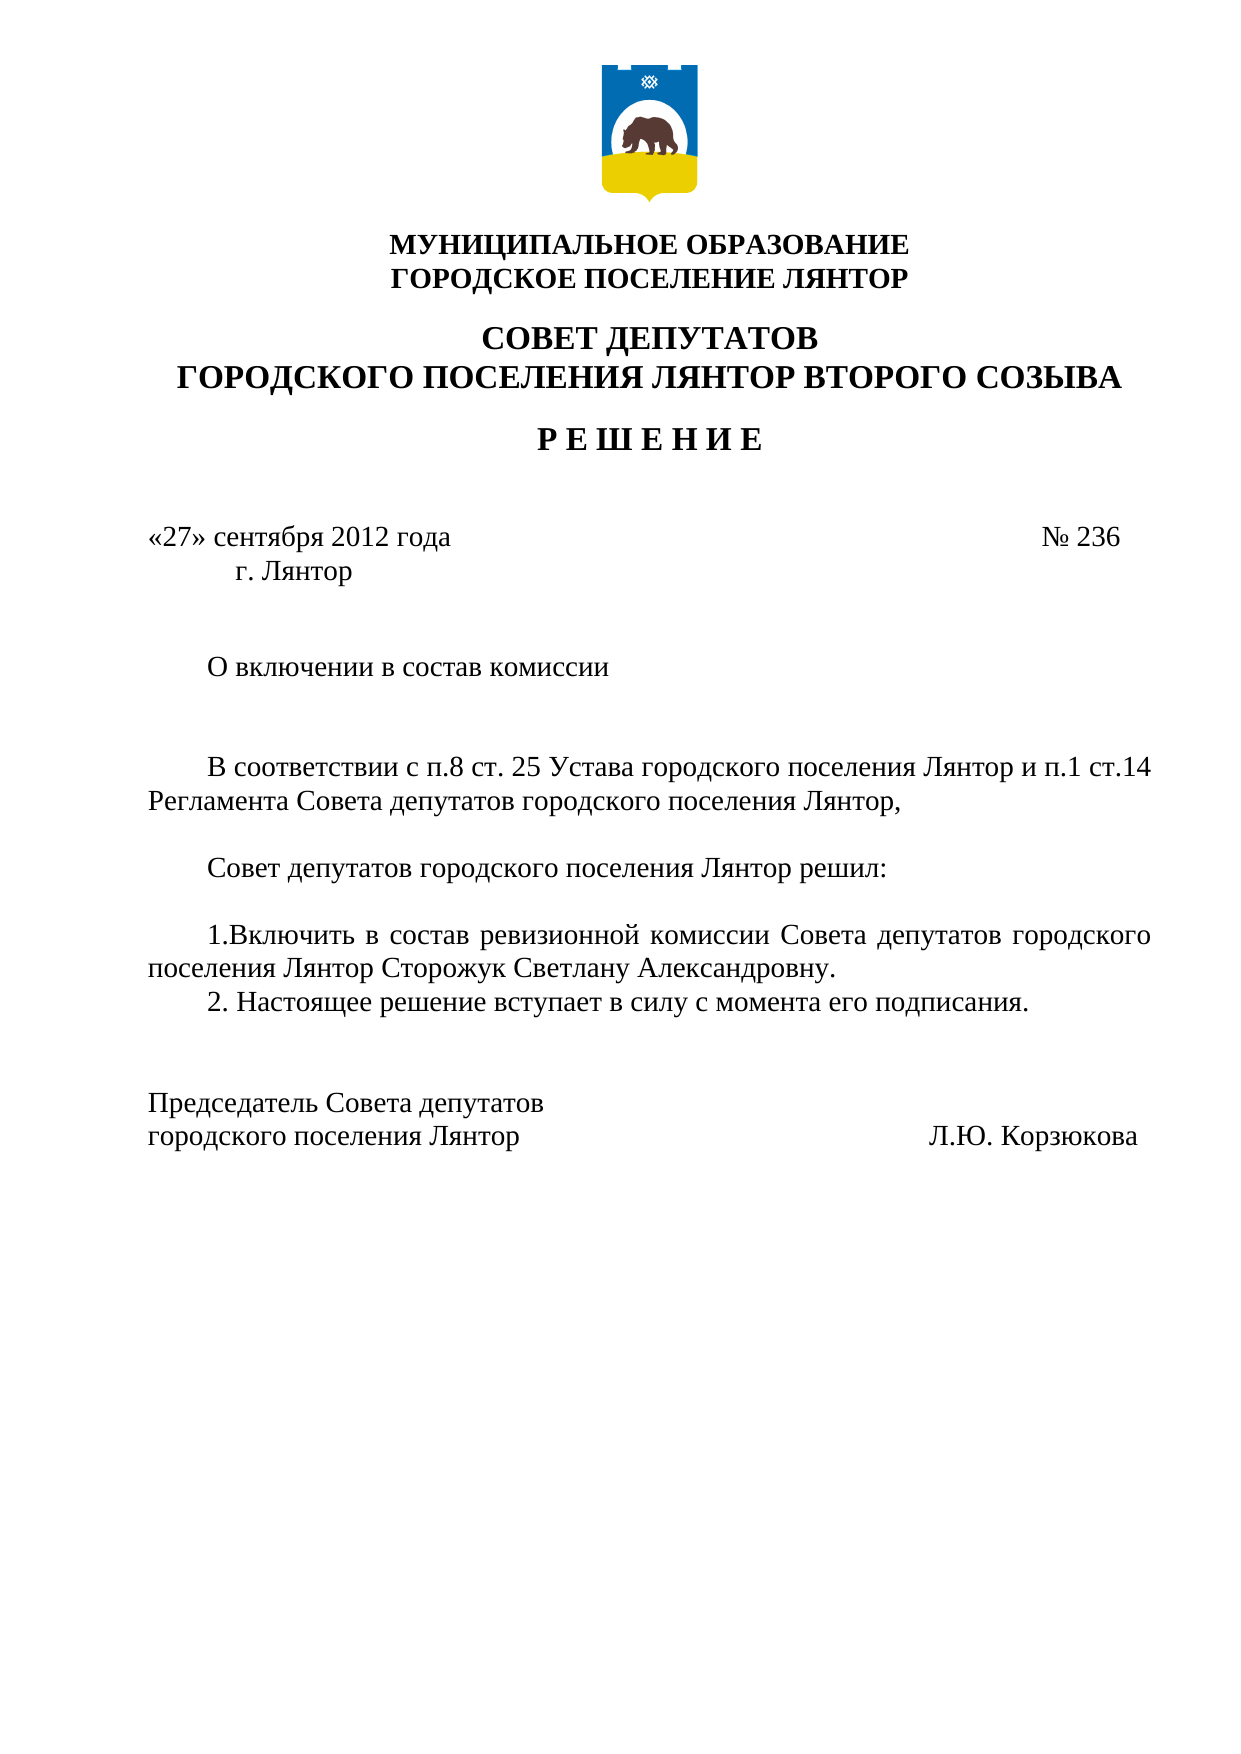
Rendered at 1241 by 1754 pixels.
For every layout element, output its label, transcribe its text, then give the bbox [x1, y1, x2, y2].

text Р Е Ш Е Н И Е [148, 419, 1152, 458]
text 1.Включить в состав ревизионной комиссии Совета депутатов городского поселения Лянтор Сторожук Светлану Александровну. [148, 917, 1152, 984]
text ГОРОДСКОЕ ПОСЕЛЕНИЕ ЛЯНТОР [148, 261, 1152, 294]
text Совет депутатов городского поселения Лянтор решил: [148, 850, 1152, 883]
text В соответствии с п.8 ст. 25 Устава городского поселения Лянтор и п.1 ст.14 Регламента Совета депутатов городского поселения Лянтор, [148, 749, 1152, 816]
text О включении в состав комиссии [207, 649, 1152, 682]
text ГОРОДСКОГО ПОСЕЛЕНИЯ ЛЯНТОР ВТОРОГО СОЗЫВА [148, 357, 1152, 395]
text городского поселения Лянтор Л.Ю. Корзюкова [148, 1118, 1152, 1152]
text МУНИЦИПАЛЬНОЕ ОБРАЗОВАНИЕ [148, 227, 1152, 261]
text СОВЕТ ДЕПУТАТОВ [148, 319, 1152, 357]
text «27» сентября 2012 года № 236 [148, 519, 1152, 553]
text г. Лянтор [148, 553, 1152, 586]
text 2. Настоящее решение вступает в силу с момента его подписания. [148, 984, 1152, 1018]
text Председатель Совета депутатов [148, 1085, 1152, 1118]
